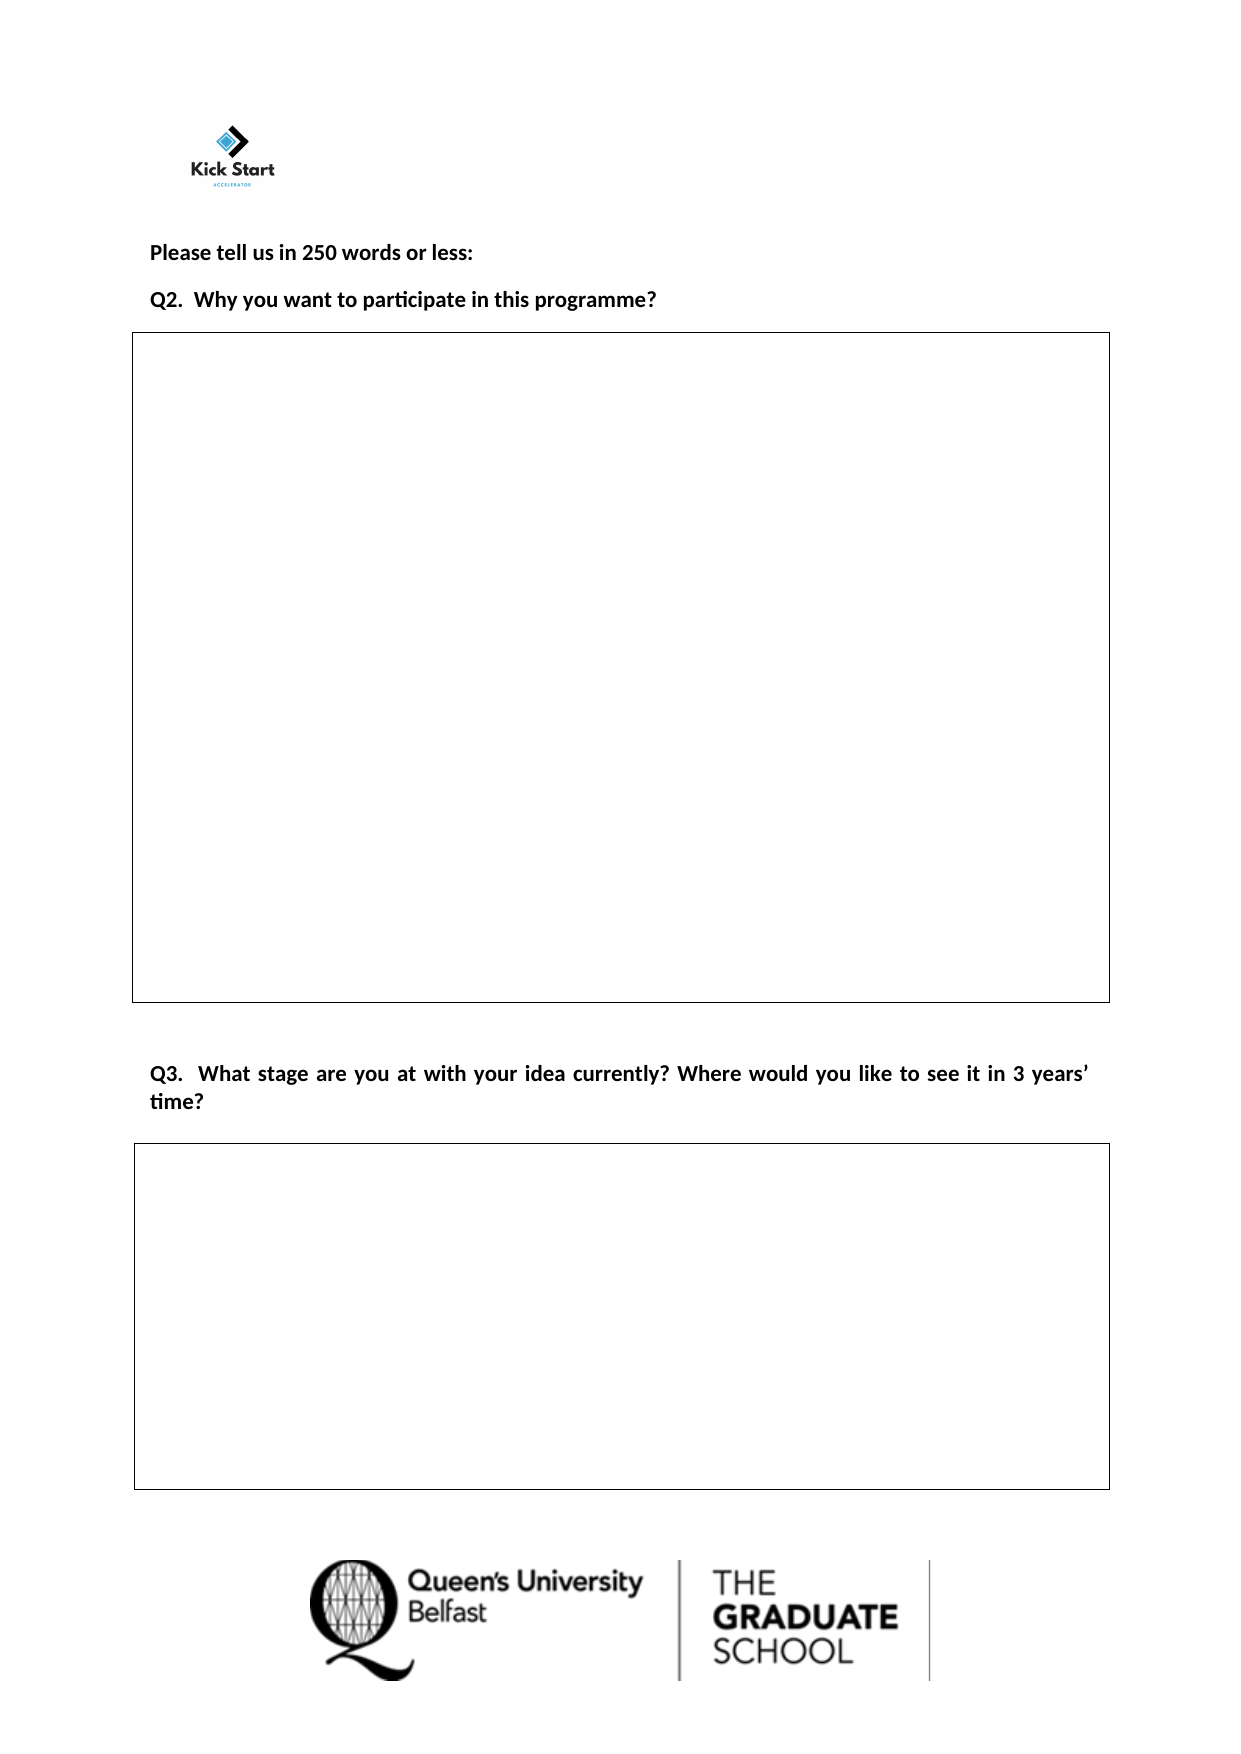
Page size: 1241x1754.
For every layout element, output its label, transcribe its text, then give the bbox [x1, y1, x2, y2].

picture [310, 1560, 931, 1681]
text Q3. What stage are you at with your idea currently? Where would you like to see it in 3 years’ time? [150, 1059, 1090, 1115]
picture [150, 73, 314, 238]
text Please tell us in 250 words or less: [150, 238, 1090, 266]
text Q2. Why you want to participate in this programme? [150, 285, 1090, 313]
